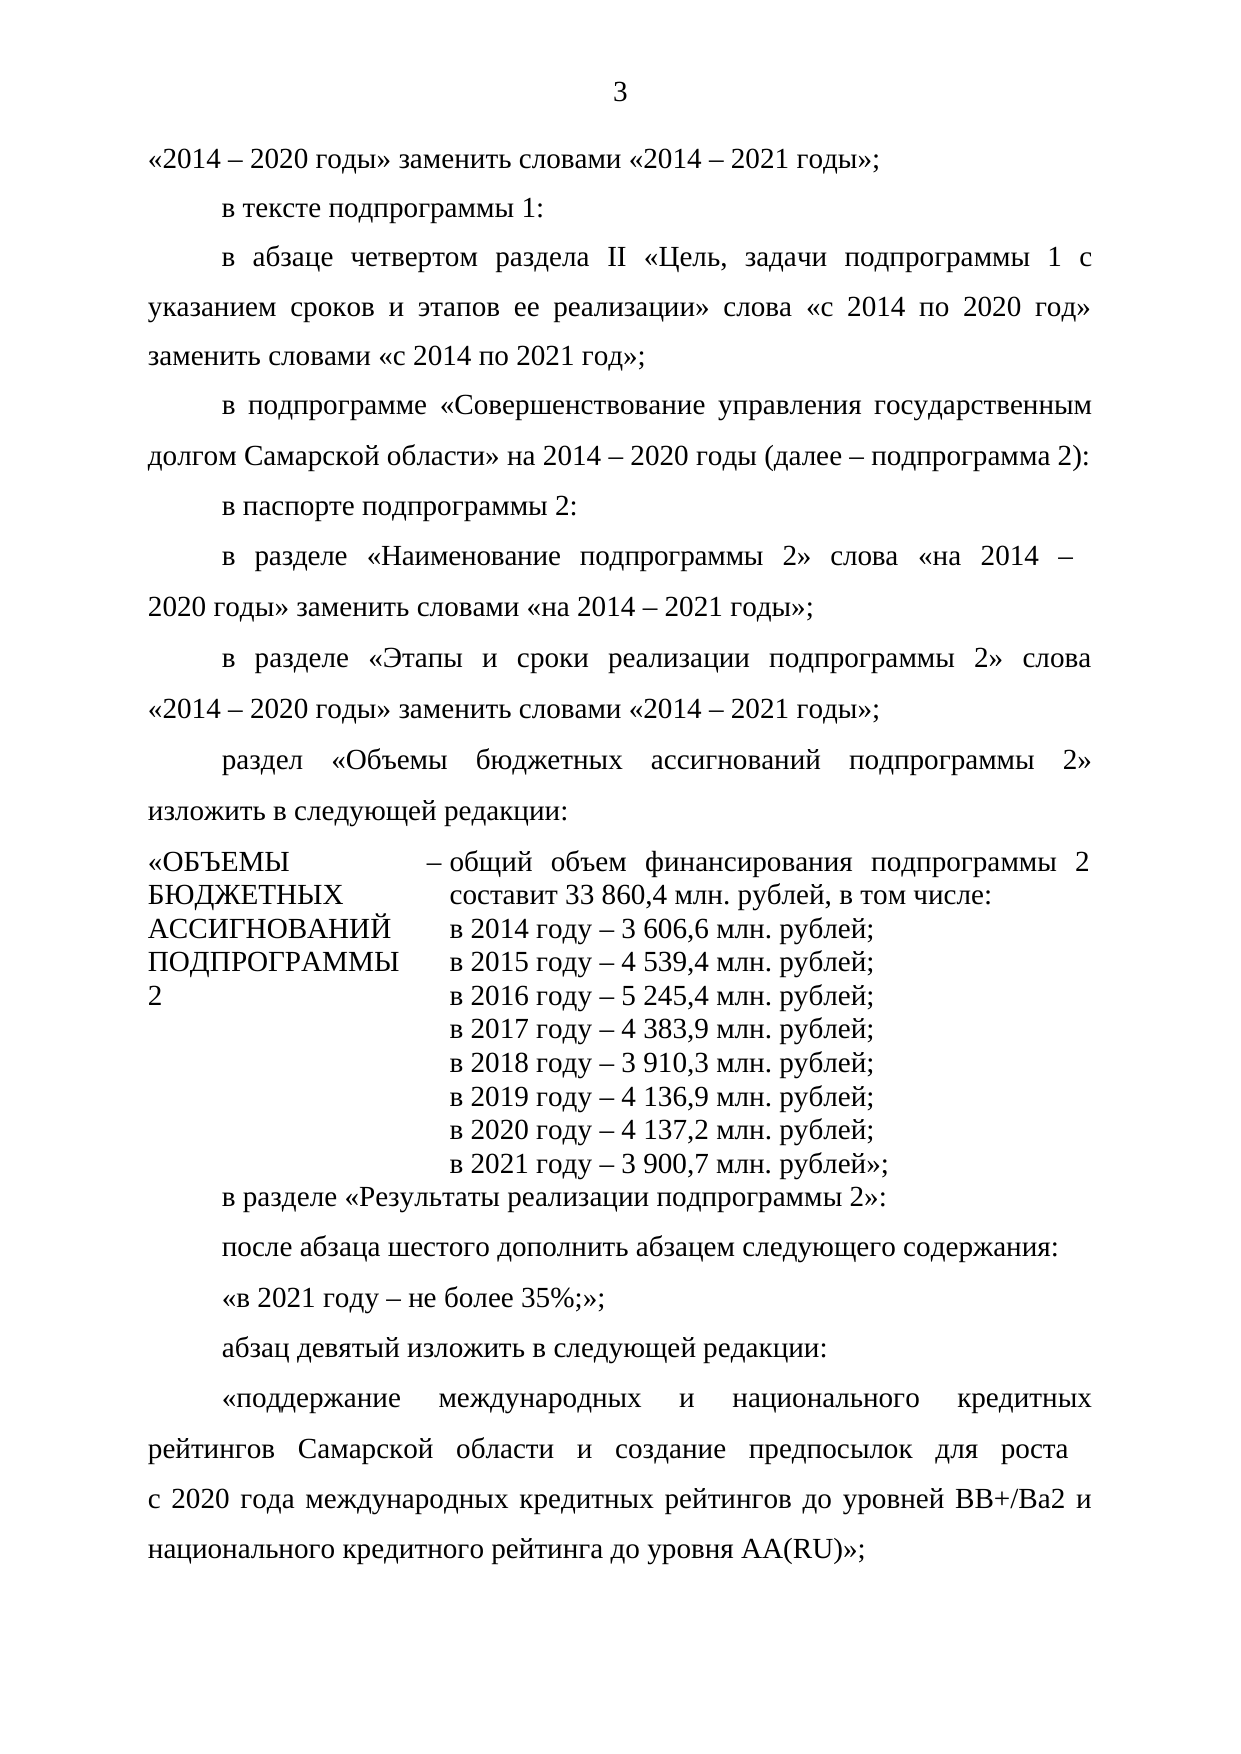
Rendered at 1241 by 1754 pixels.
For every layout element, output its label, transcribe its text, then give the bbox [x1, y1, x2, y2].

text абзац девятый изложить в следующей редакции: [148, 1330, 1092, 1364]
text в подпрограмме «Совершенствование управления государственным долгом Самарской области» на 2014 – 2020 годы (далее – подпрограмма 2): [148, 387, 1092, 471]
table_header общий объем финансирования подпрограммы 2 составит 33 860,4 млн. рублей, в том числе: в 2014 году – 3 606,6 млн. рублей; в 2015 году – 4 539,4 млн. рублей; в 2016 году – 5 245,4 млн. рублей; в 2017 году – 4 383,9 млн. рублей; в 2018 году – 3 910,3 млн. рублей; в 2019 году – 4 136,9 млн. рублей; в 2020 году – 4 137,2 млн. рублей; в 2021 году – 3 900,7 млн. рублей»; [448, 844, 1091, 1179]
text раздел «Объемы бюджетных ассигнований подпрограммы 2» изложить в следующей редакции: [148, 742, 1092, 826]
text «поддержание международных и национального кредитных рейтингов Самарской области и создание предпосылок для роста с 2020 года международных кредитных рейтингов до уровней BB+/Ba2 и национального кредитного рейтинга до уровня AA(RU)»; [148, 1381, 1092, 1565]
text в разделе «Наименование подпрограммы 2» слова «на 2014 – 2020 годы» заменить словами «на 2014 – 2021 годы»; [148, 538, 1092, 623]
text в разделе «Результаты реализации подпрограммы 2»: [148, 1179, 1092, 1213]
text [148, 141, 1092, 174]
text в разделе «Этапы и сроки реализации подпрограммы 2» слова «2014 – 2020 годы» заменить словами «2014 – 2021 годы»; [148, 640, 1092, 724]
table_header – [420, 844, 448, 1179]
text в абзаце четвертом раздела II «Цель, задачи подпрограммы 1 с указанием сроков и этапов ее реализации» слова «с 2014 по 2020 год» заменить словами «с 2014 по 2021 год»; [148, 239, 1092, 372]
text «в 2021 году – не более 35%;»; [148, 1280, 1092, 1313]
table_header «ОБЪЕМЫ БЮДЖЕТНЫХ АССИГНОВАНИЙ ПОДПРОГРАММЫ 2 [147, 844, 419, 1179]
text в тексте подпрограммы 1: [148, 190, 1092, 224]
text в паспорте подпрограммы 2: [148, 488, 1092, 521]
text после абзаца шестого дополнить абзацем следующего содержания: [148, 1229, 1092, 1263]
